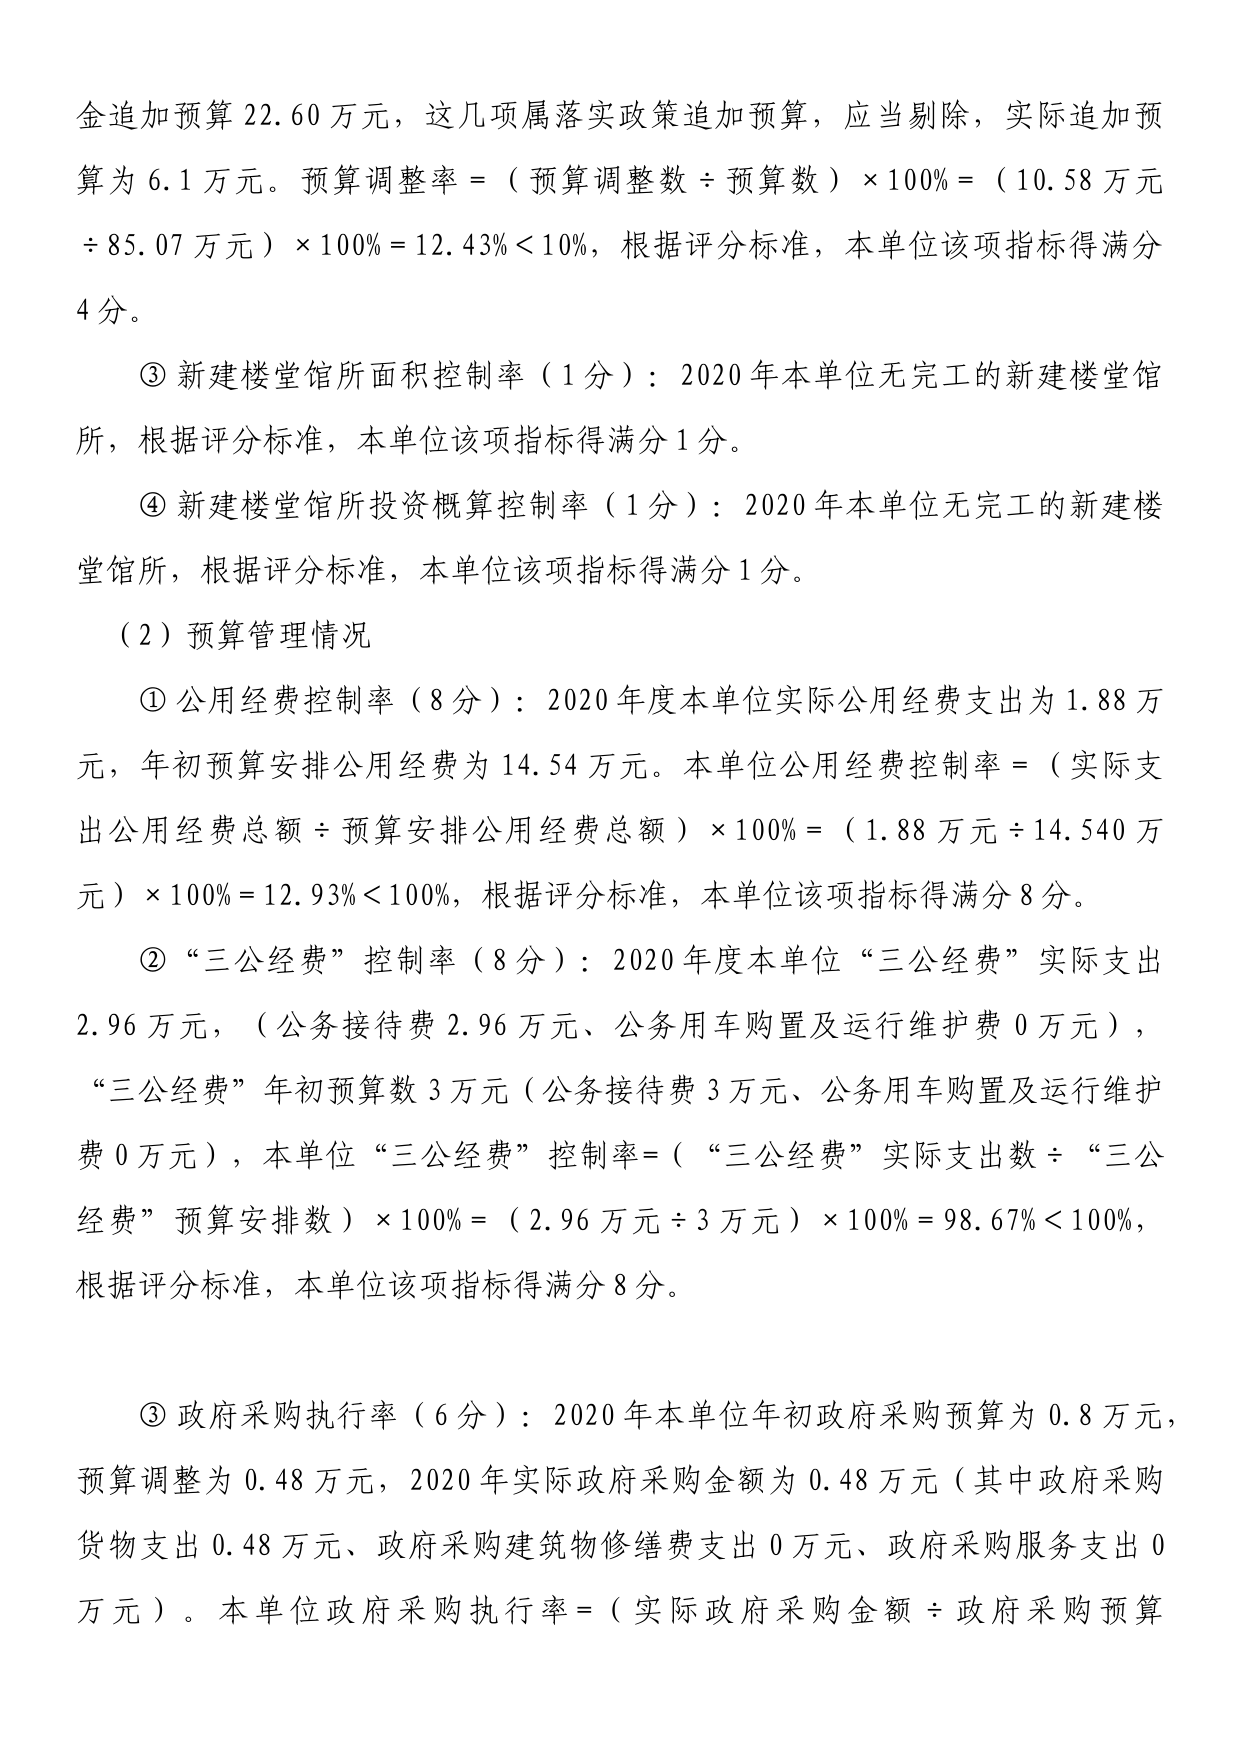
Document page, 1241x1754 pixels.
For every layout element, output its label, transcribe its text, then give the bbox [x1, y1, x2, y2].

text ①公用经费控制率（8分）：2020年度本单位实际公用经费支出为1.88万元，年初预算安排公用经费为14.54万元。本单位公用经费控制率＝（实际支出公用经费总额÷预算安排公用经费总额）×100%＝（1.88万元÷14.540万元）×100%＝12.93%＜100%，根据评分标准，本单位该项指标得满分8分。 [75, 666, 1165, 926]
text ③新建楼堂馆所面积控制率（1分）：2020年本单位无完工的新建楼堂馆所，根据评分标准，本单位该项指标得满分1分。 [75, 341, 1165, 471]
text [75, 81, 1165, 341]
text ④新建楼堂馆所投资概算控制率（1分）：2020年本单位无完工的新建楼堂馆所，根据评分标准，本单位该项指标得满分1分。 [75, 471, 1165, 601]
text ②“三公经费”控制率（8分）：2020年度本单位“三公经费”实际支出2.96万元，（公务接待费2.96万元、公务用车购置及运行维护费0万元），“三公经费”年初预算数3万元（公务接待费3万元、公务用车购置及运行维护费0万元），本单位“三公经费”控制率=（“三公经费”实际支出数÷“三公经费”预算安排数）×100%＝（2.96万元÷3万元）×100%＝98.67%＜100%，根据评分标准，本单位该项指标得满分8分。 [75, 926, 1165, 1316]
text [75, 1381, 1165, 1641]
text （2）预算管理情况 [75, 601, 1165, 666]
